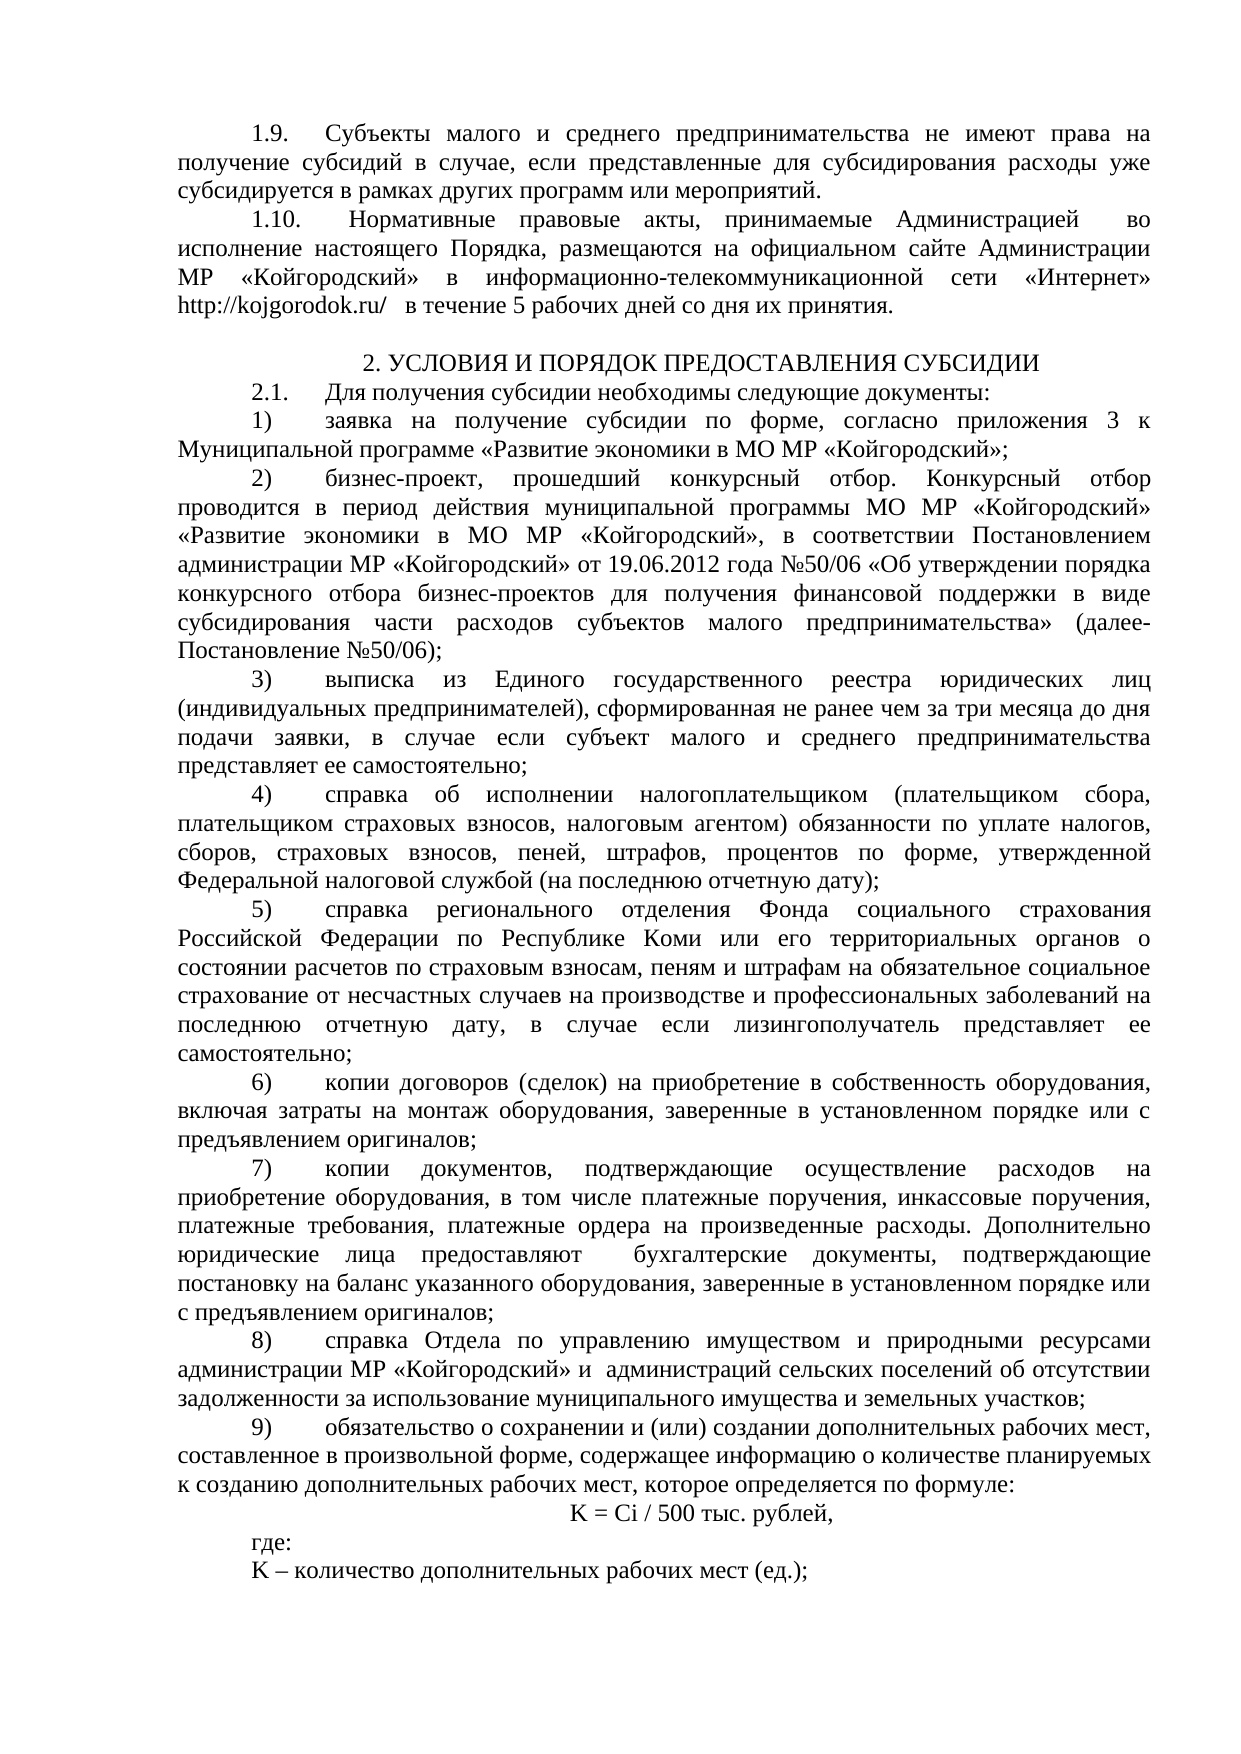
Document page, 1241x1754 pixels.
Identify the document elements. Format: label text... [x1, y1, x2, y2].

text где: [177, 1527, 1152, 1556]
list копии договоров (сделок) на приобретение в собственность оборудования, включая затраты на монтаж оборудования, заверенные в установленном порядке или с предъявлением оригиналов; [177, 1067, 1152, 1153]
list копии документов, подтверждающие осуществление расходов на приобретение оборудования, в том числе платежные поручения, инкассовые поручения, платежные требования, платежные ордера на произведенные расходы. Дополнительно юридические лица предоставляют бухгалтерские документы, подтверждающие постановку на баланс указанного оборудования, заверенные в установленном порядке или с предъявлением оригиналов; [177, 1153, 1152, 1326]
list бизнес-проект, прошедший конкурсный отбор. Конкурсный отбор проводится в период действия муниципальной программы МО МР «Койгородский» «Развитие экономики в МО МР «Койгородский», в соответствии Постановлением администрации МР «Койгородский» от 19.06.2012 года №50/06 «Об утверждении порядка конкурсного отбора бизнес-проектов для получения финансовой поддержки в виде субсидирования части расходов субъектов малого предпринимательства» (далее- Постановление №50/06); [177, 463, 1152, 664]
text 2. УСЛОВИЯ И ПОРЯДОК ПРЕДОСТАВЛЕНИЯ СУБСИДИИ [177, 348, 1152, 377]
text K = Ci / 500 тыс. рублей, [177, 1498, 1152, 1527]
list справка об исполнении налогоплательщиком (плательщиком сбора, плательщиком страховых взносов, налоговым агентом) обязанности по уплате налогов, сборов, страховых взносов, пеней, штрафов, процентов по форме, утвержденной Федеральной налоговой службой (на последнюю отчетную дату); [177, 779, 1152, 894]
list заявка на получение субсидии по форме, согласно приложения 3 к Муниципальной программе «Развитие экономики в МО МР «Койгородский»; [177, 406, 1152, 463]
list выписка из Единого государственного реестра юридических лиц (индивидуальных предпринимателей), сформированная не ранее чем за три месяца до дня подачи заявки, в случае если субъект малого и среднего предпринимательства представляет ее самостоятельно; [177, 664, 1152, 779]
list обязательство о сохранении и (или) создании дополнительных рабочих мест, составленное в произвольной форме, содержащее информацию о количестве планируемых к созданию дополнительных рабочих мест, которое определяется по формуле: [177, 1412, 1152, 1498]
text K – количество дополнительных рабочих мест (ед.); [177, 1556, 1152, 1584]
list Субъекты малого и среднего предпринимательства не имеют права на получение субсидий в случае, если представленные для субсидирования расходы уже субсидируется в рамках других программ или мероприятий. [177, 118, 1152, 204]
list Нормативные правовые акты, принимаемые Администрацией во исполнение настоящего Порядка, размещаются на официальном сайте Администрации МР «Койгородский» в информационно-телекоммуникационной сети «Интернет» http://kojgorodok.ru/ в течение 5 рабочих дней со дня их принятия. [177, 204, 1152, 319]
list справка регионального отделения Фонда социального страхования Российской Федерации по Республике Коми или его территориальных органов о состоянии расчетов по страховым взносам, пеням и штрафам на обязательное социальное страхование от несчастных случаев на производстве и профессиональных заболеваний на последнюю отчетную дату, в случае если лизингополучатель представляет ее самостоятельно; [177, 894, 1152, 1067]
list Для получения субсидии необходимы следующие документы: [177, 377, 1152, 406]
list справка Отдела по управлению имуществом и природными ресурсами администрации МР «Койгородский» и администраций сельских поселений об отсутствии задолженности за использование муниципального имущества и земельных участков; [177, 1326, 1152, 1412]
